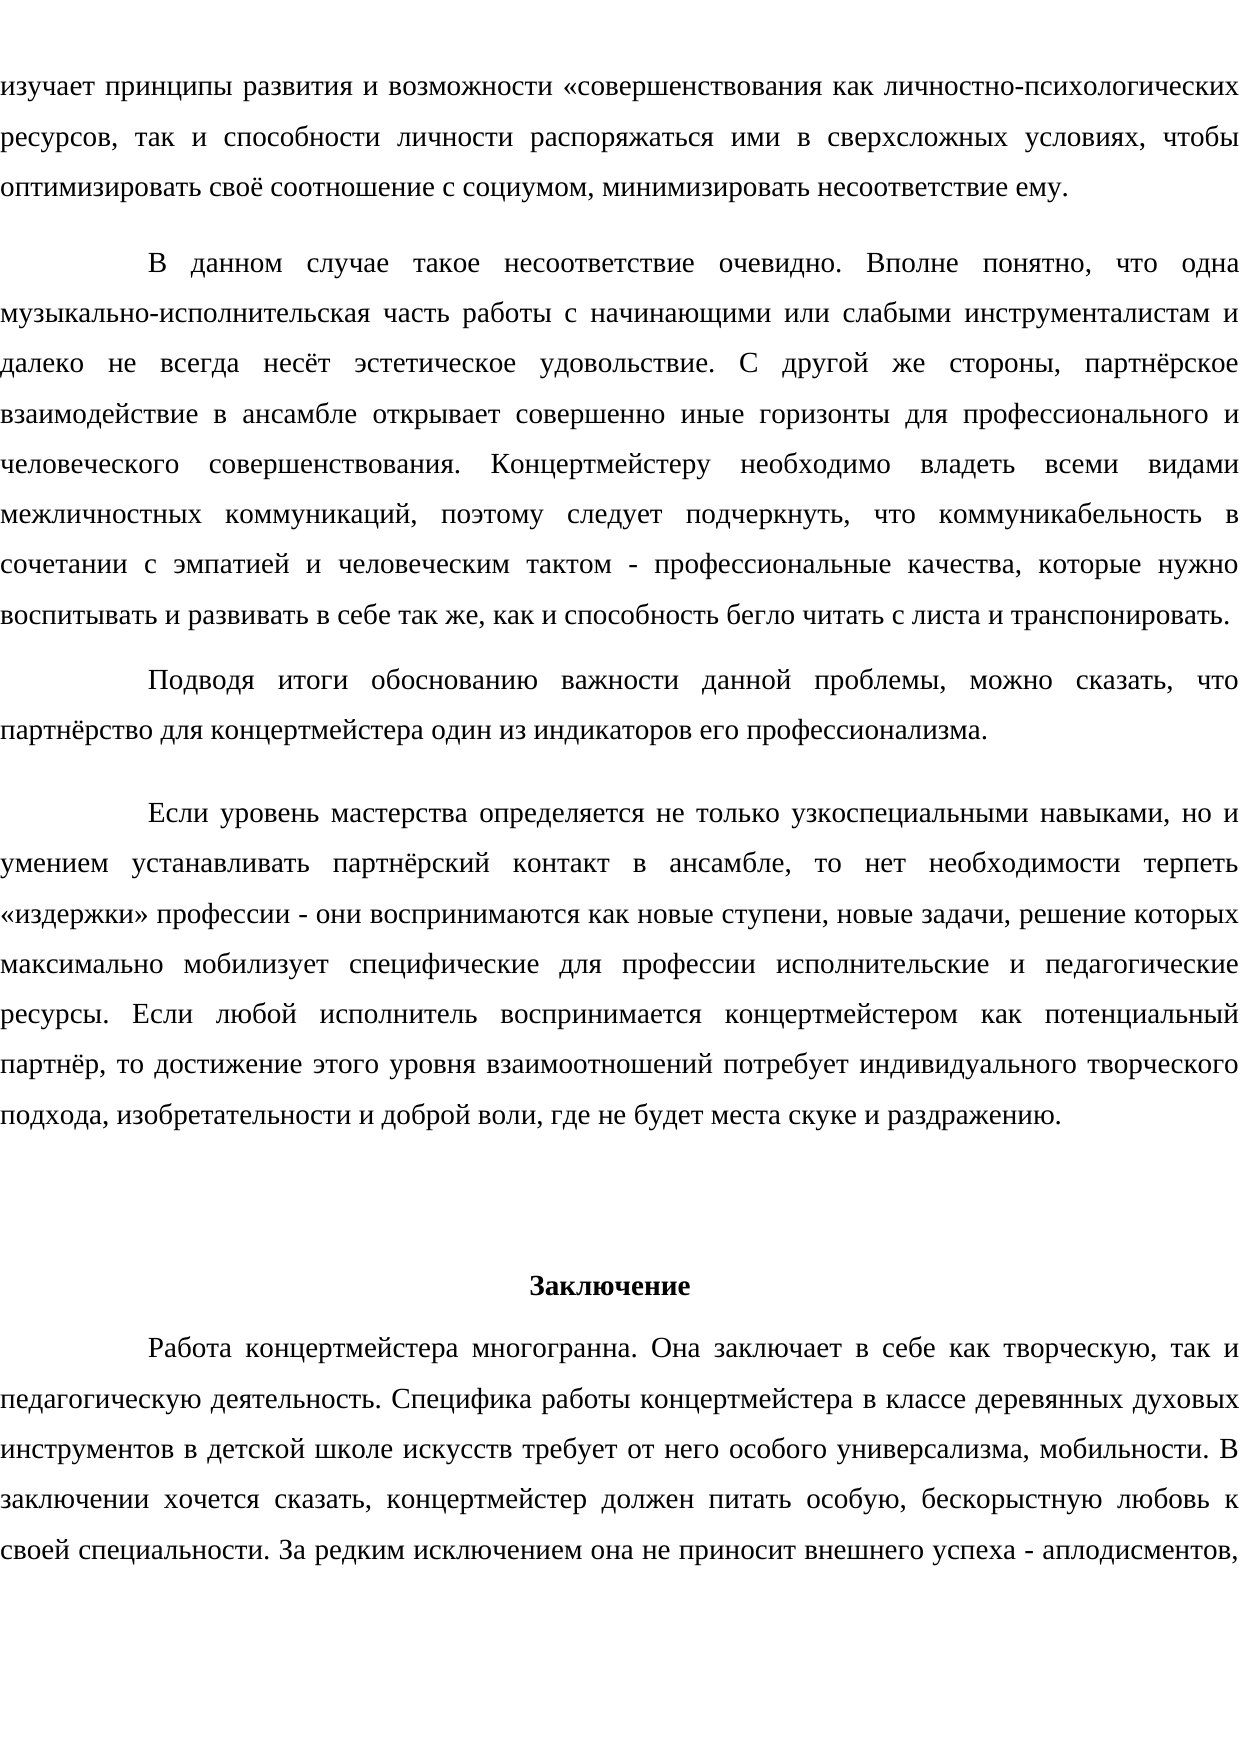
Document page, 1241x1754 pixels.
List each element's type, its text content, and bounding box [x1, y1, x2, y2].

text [0, 68, 1240, 203]
text В данном случае такое несоответствие очевидно. Вполне понятно, что одна музыкально-исполнительская часть работы с начинающими или слабыми инструменталистам и далеко не всегда несёт эстетическое удовольствие. С другой же стороны, партнёрское взаимодействие в ансамбле открывает совершенно иные горизонты для профессионального и человеческого совершенствования. Концертмейстеру необходимо владеть всеми видами межличностных коммуникаций, поэтому следует подчеркнуть, что коммуникабельность в сочетании с эмпатией и человеческим тактом - профессиональные качества, которые нужно воспитывать и развивать в себе так же, как и способность бегло читать с листа и транспонировать. [0, 245, 1240, 631]
text Если уровень мастерства определяется не только узкоспециальными навыками, но и умением устанавливать партнёрский контакт в ансамбле, то нет необходимости терпеть «издержки» профессии - они воспринимаются как новые ступени, новые задачи, решение которых максимально мобилизует специфические для профессии исполнительские и педагогические ресурсы. Если любой исполнитель воспринимается концертмейстером как потенциальный партнёр, то достижение этого уровня взаимоотношений потребует индивидуального творческого подхода, изобретательности и доброй воли, где не будет места скуке и раздражению. [0, 795, 1240, 1131]
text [0, 1331, 1240, 1565]
subtitle Заключение [529, 1268, 1240, 1302]
text Подводя итоги обоснованию важности данной проблемы, можно сказать, что партнёрство для концертмейстера один из индикаторов его профессионализма. [0, 662, 1240, 746]
